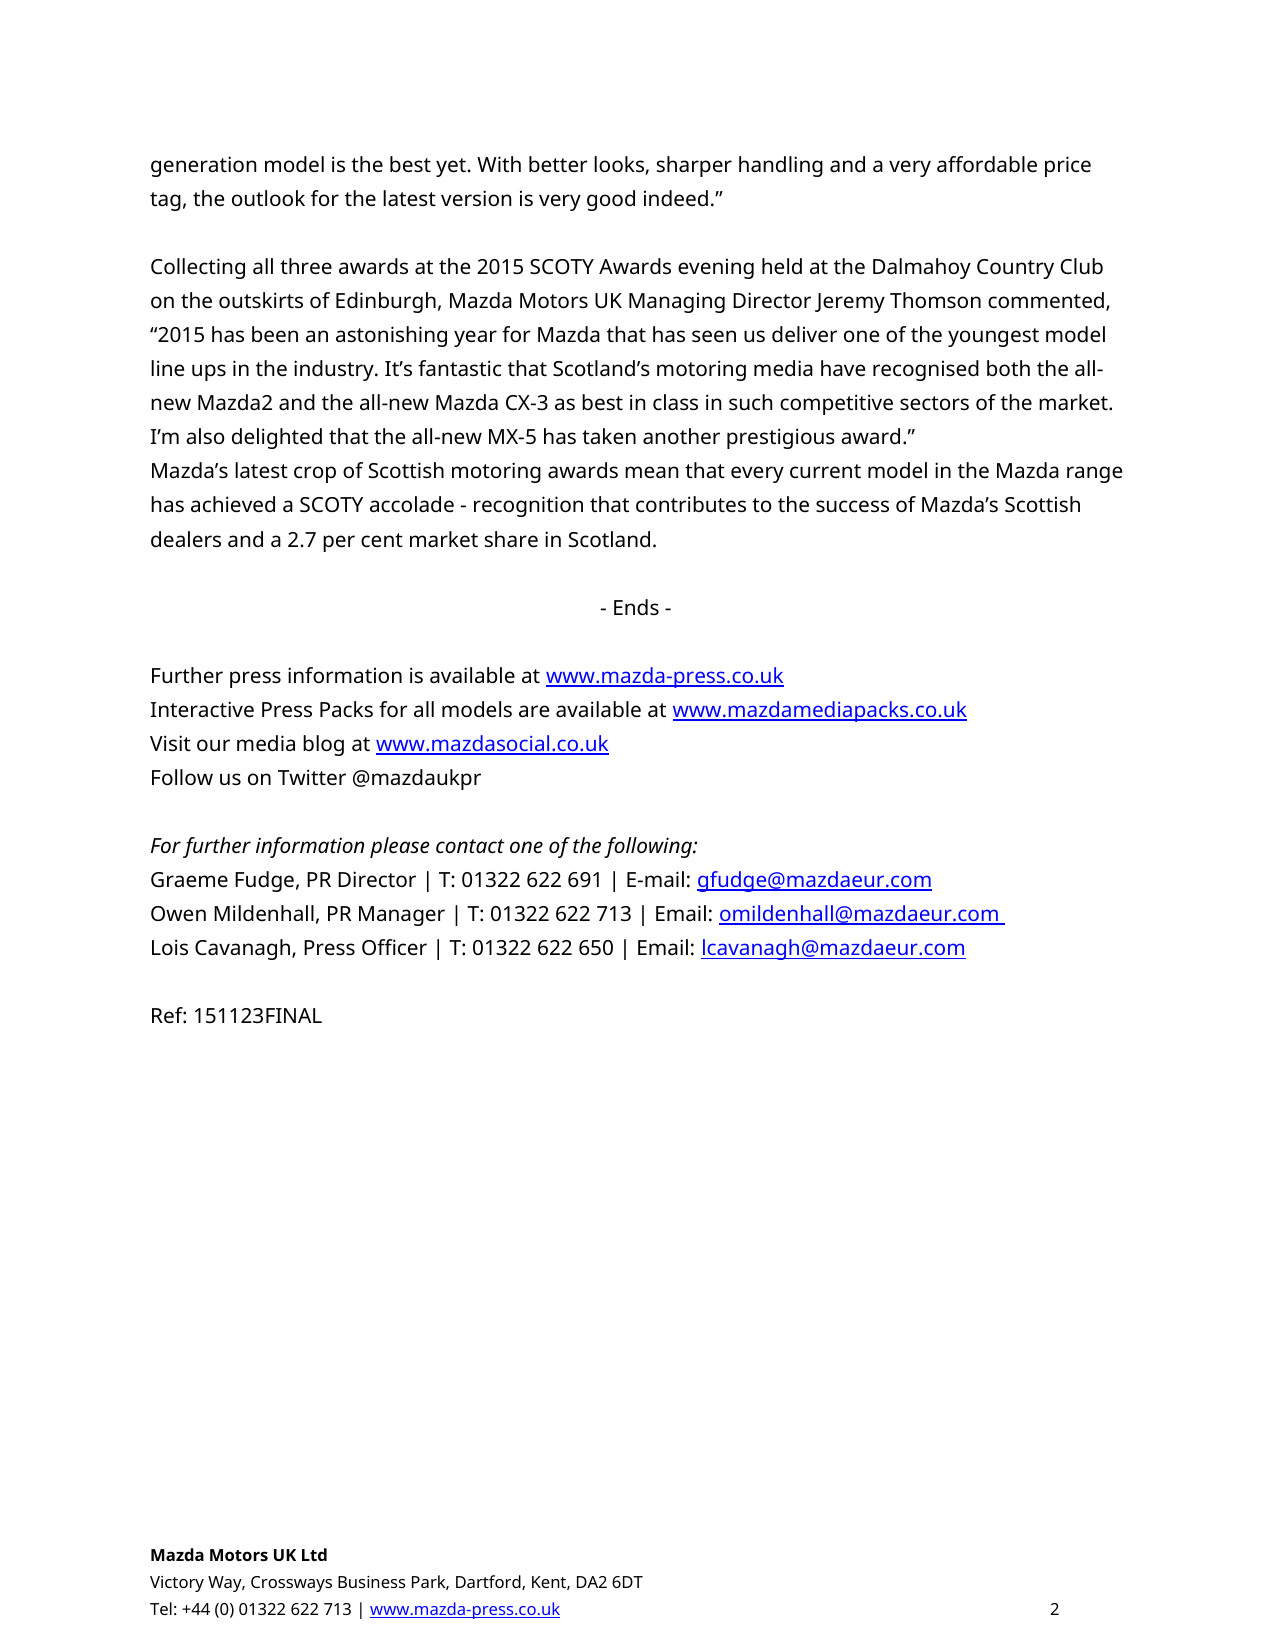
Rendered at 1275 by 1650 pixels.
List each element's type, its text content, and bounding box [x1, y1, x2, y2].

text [150, 150, 1125, 212]
text Interactive Press Packs for all models are available at www.mazdamediapacks.co.uk [150, 695, 1125, 723]
text Graeme Fudge, PR Director | T: 01322 622 691 | E-mail: gfudge@mazdaeur.com [150, 865, 1125, 894]
text Follow us on Twitter @mazdaukpr [150, 763, 1125, 792]
text Ref: 151123FINAL [150, 1002, 1125, 1030]
text Further press information is available at www.mazda-press.co.uk [150, 661, 1125, 689]
text Visit our media blog at www.mazdasocial.co.uk [150, 729, 1125, 757]
text Lois Cavanagh, Press Officer | T: 01322 622 650 | Email: lcavanagh@mazdaeur.com [150, 933, 1125, 962]
text For further information please contact one of the following: [150, 831, 1125, 860]
text Owen Mildenhall, PR Manager | T: 01322 622 713 | Email: omildenhall@mazdaeur.com [150, 899, 1125, 928]
text Collecting all three awards at the 2015 SCOTY Awards evening held at the Dalmahoy Country Club on the outskirts of Edinburgh, Mazda Motors UK Managing Director Jeremy Thomson commented, “2015 has been an astonishing year for Mazda that has seen us deliver one of the youngest model line ups in the industry. It’s fantastic that Scotland’s motoring media have recognised both the all-new Mazda2 and the all-new Mazda CX-3 as best in class in such competitive sectors of the market. I’m also delighted that the all-new MX-5 has taken another prestigious award.” [150, 252, 1125, 451]
text - Ends - [525, 593, 1125, 621]
text Mazda’s latest crop of Scottish motoring awards mean that every current model in the Mazda range has achieved a SCOTY accolade - recognition that contributes to the success of Mazda’s Scottish dealers and a 2.7 per cent market share in Scotland. [150, 457, 1125, 553]
